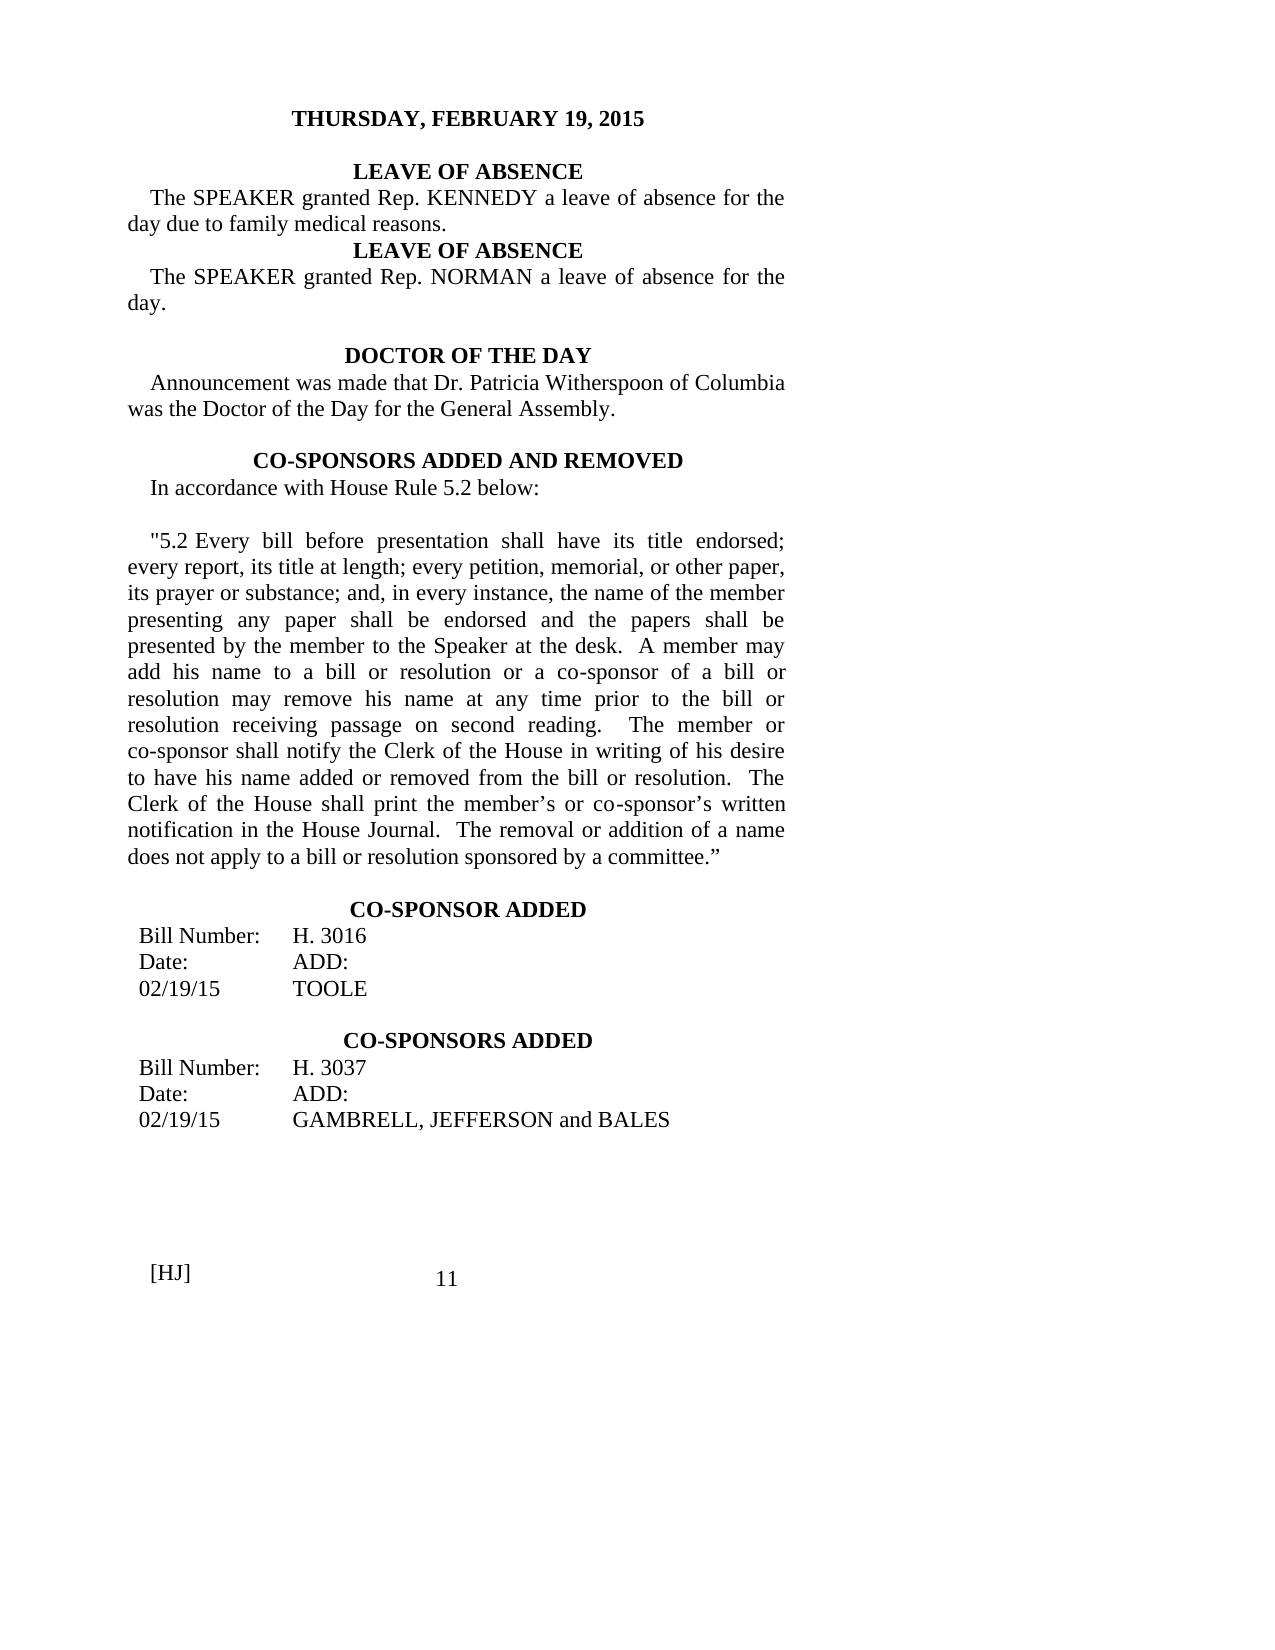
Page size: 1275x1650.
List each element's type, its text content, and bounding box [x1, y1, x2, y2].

table_header H. 3016 [281, 922, 389, 948]
text In accordance with House Rule 5.2 below: [127, 474, 786, 500]
text CO-SPONSORS ADDED [127, 1027, 786, 1054]
table_cell Date: [128, 1080, 281, 1106]
table_cell ADD: [281, 1080, 689, 1106]
table_header H. 3037 [281, 1054, 689, 1080]
text LEAVE OF ABSENCE [127, 158, 786, 184]
text DOCTOR OF THE DAY [127, 342, 786, 368]
text The SPEAKER granted Rep. KENNEDY a leave of absence for the day due to family medical reasons. [127, 184, 786, 237]
text The SPEAKER granted Rep. NORMAN a leave of absence for the day. [127, 263, 786, 316]
table_cell TOOLE [281, 975, 389, 1001]
text CO-SPONSOR ADDED [127, 896, 786, 922]
text CO-SPONSORS ADDED AND REMOVED [127, 448, 786, 474]
table_header Bill Number: [128, 1054, 281, 1080]
table_cell ADD: [281, 948, 389, 975]
table_cell Date: [128, 948, 281, 975]
text LEAVE OF ABSENCE [127, 237, 786, 263]
text Announcement was made that Dr. Patricia Witherspoon of Columbia was the Doctor of the Day for the General Assembly. [127, 368, 786, 421]
text "5.2 Every bill before presentation shall have its title endorsed; every report, its title at length; every petition, memorial, or other paper, its prayer or substance; and, in every instance, the name of the member presenting any paper shall be endorsed and the papers shall be presented by the member to the Speaker at the desk. A member may add his name to a bill or resolution or a co-sponsor of a bill or resolution may remove his name at any time prior to the bill or resolution receiving passage on second reading. The member or co-sponsor shall notify the Clerk of the House in writing of his desire to have his name added or removed from the bill or resolution. The Clerk of the House shall print the member’s or co-sponsor’s written notification in the House Journal. The removal or addition of a name does not apply to a bill or resolution sponsored by a committee.” [127, 527, 786, 869]
table_cell GAMBRELL, JEFFERSON and BALES [281, 1106, 689, 1133]
table_header Bill Number: [128, 922, 281, 948]
table_cell 02/19/15 [128, 1106, 281, 1133]
table_cell 02/19/15 [128, 975, 281, 1001]
